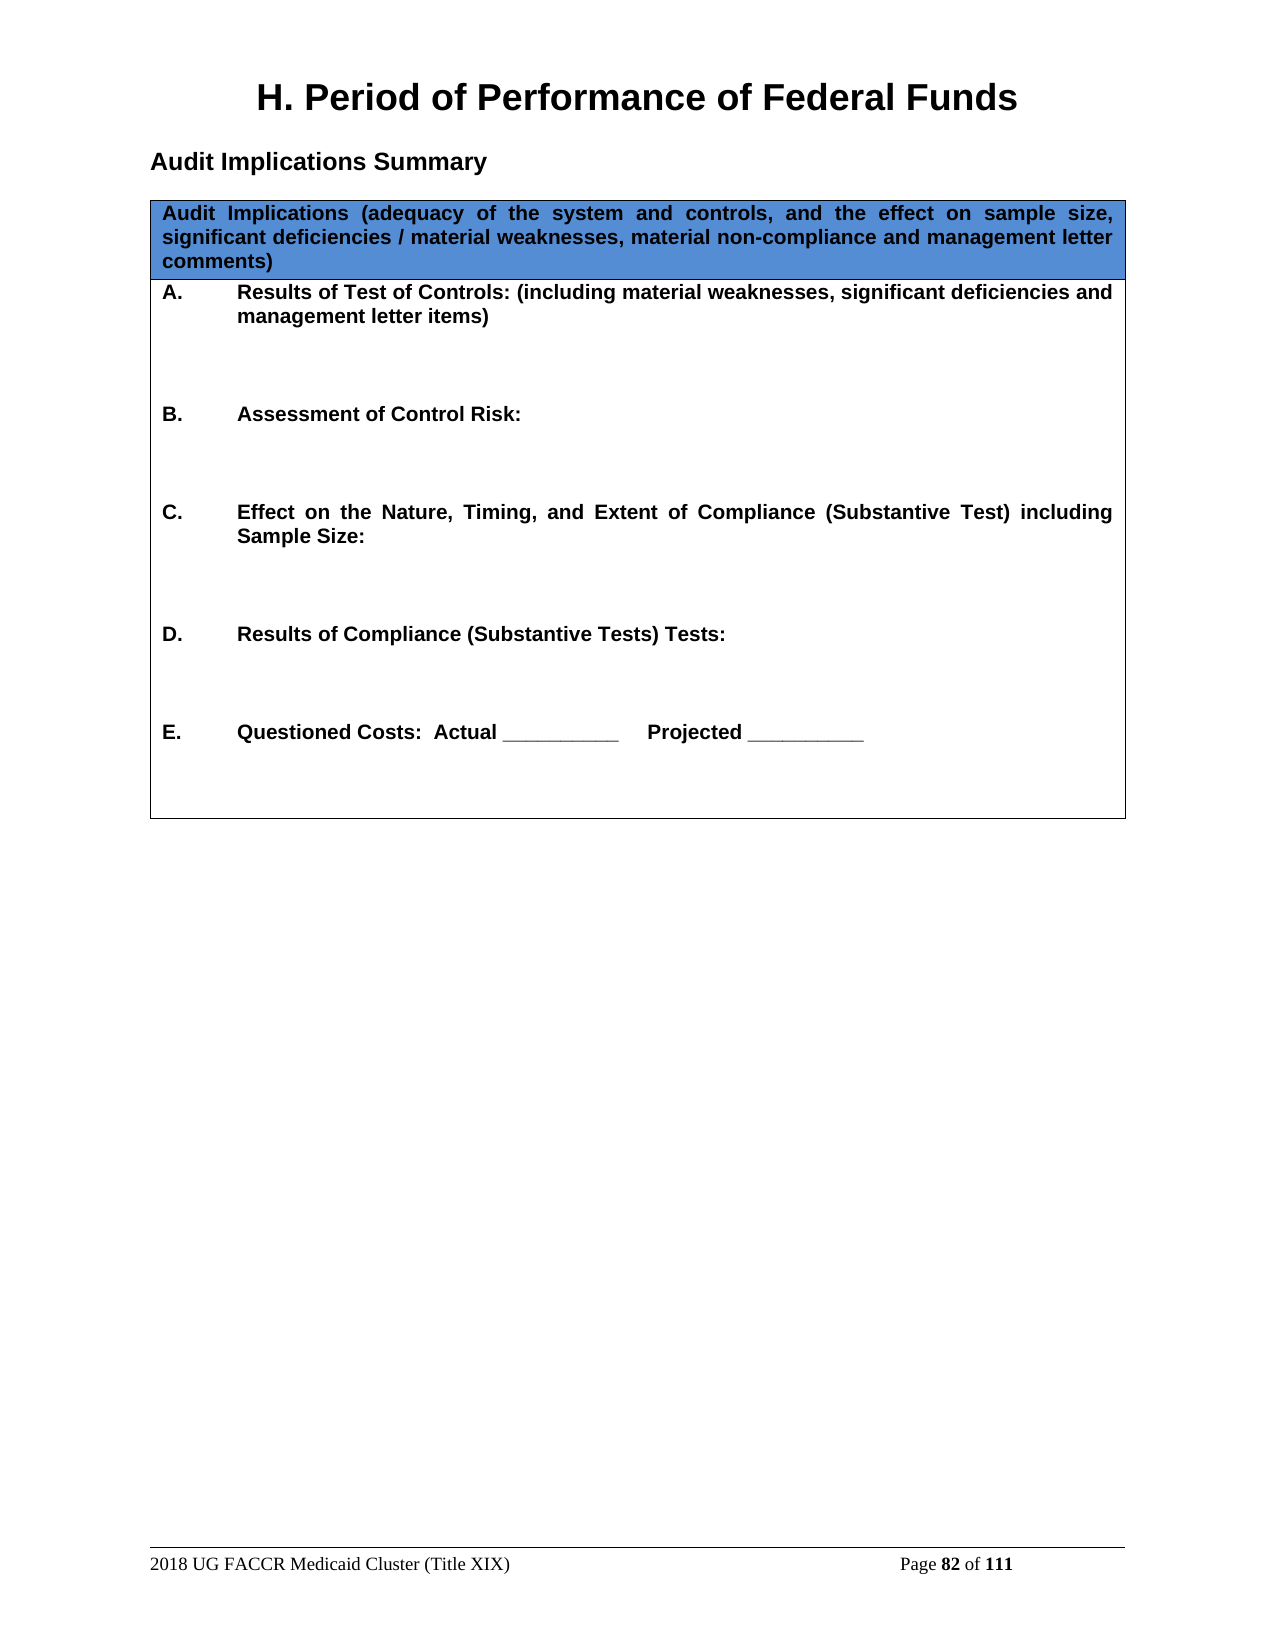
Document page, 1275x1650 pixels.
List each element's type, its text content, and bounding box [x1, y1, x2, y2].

table_cell Results of Test of Controls: (including material weaknesses, significant deficiencies and management letter items) Assessment of Control Risk: Effect on the Nature, Timing, and Extent of Compliance (Substantive Test) including Sample Size: Results of Compliance (Substantive Tests) Tests: Questioned Costs: Actual __________ Projected __________ [151, 280, 1125, 818]
table_header Audit Implications (adequacy of the system and controls, and the effect on sample size, significant deficiencies / material weaknesses, material non-compliance and management letter comments) [151, 201, 1125, 279]
subtitle Audit Implications Summary [150, 150, 1125, 175]
